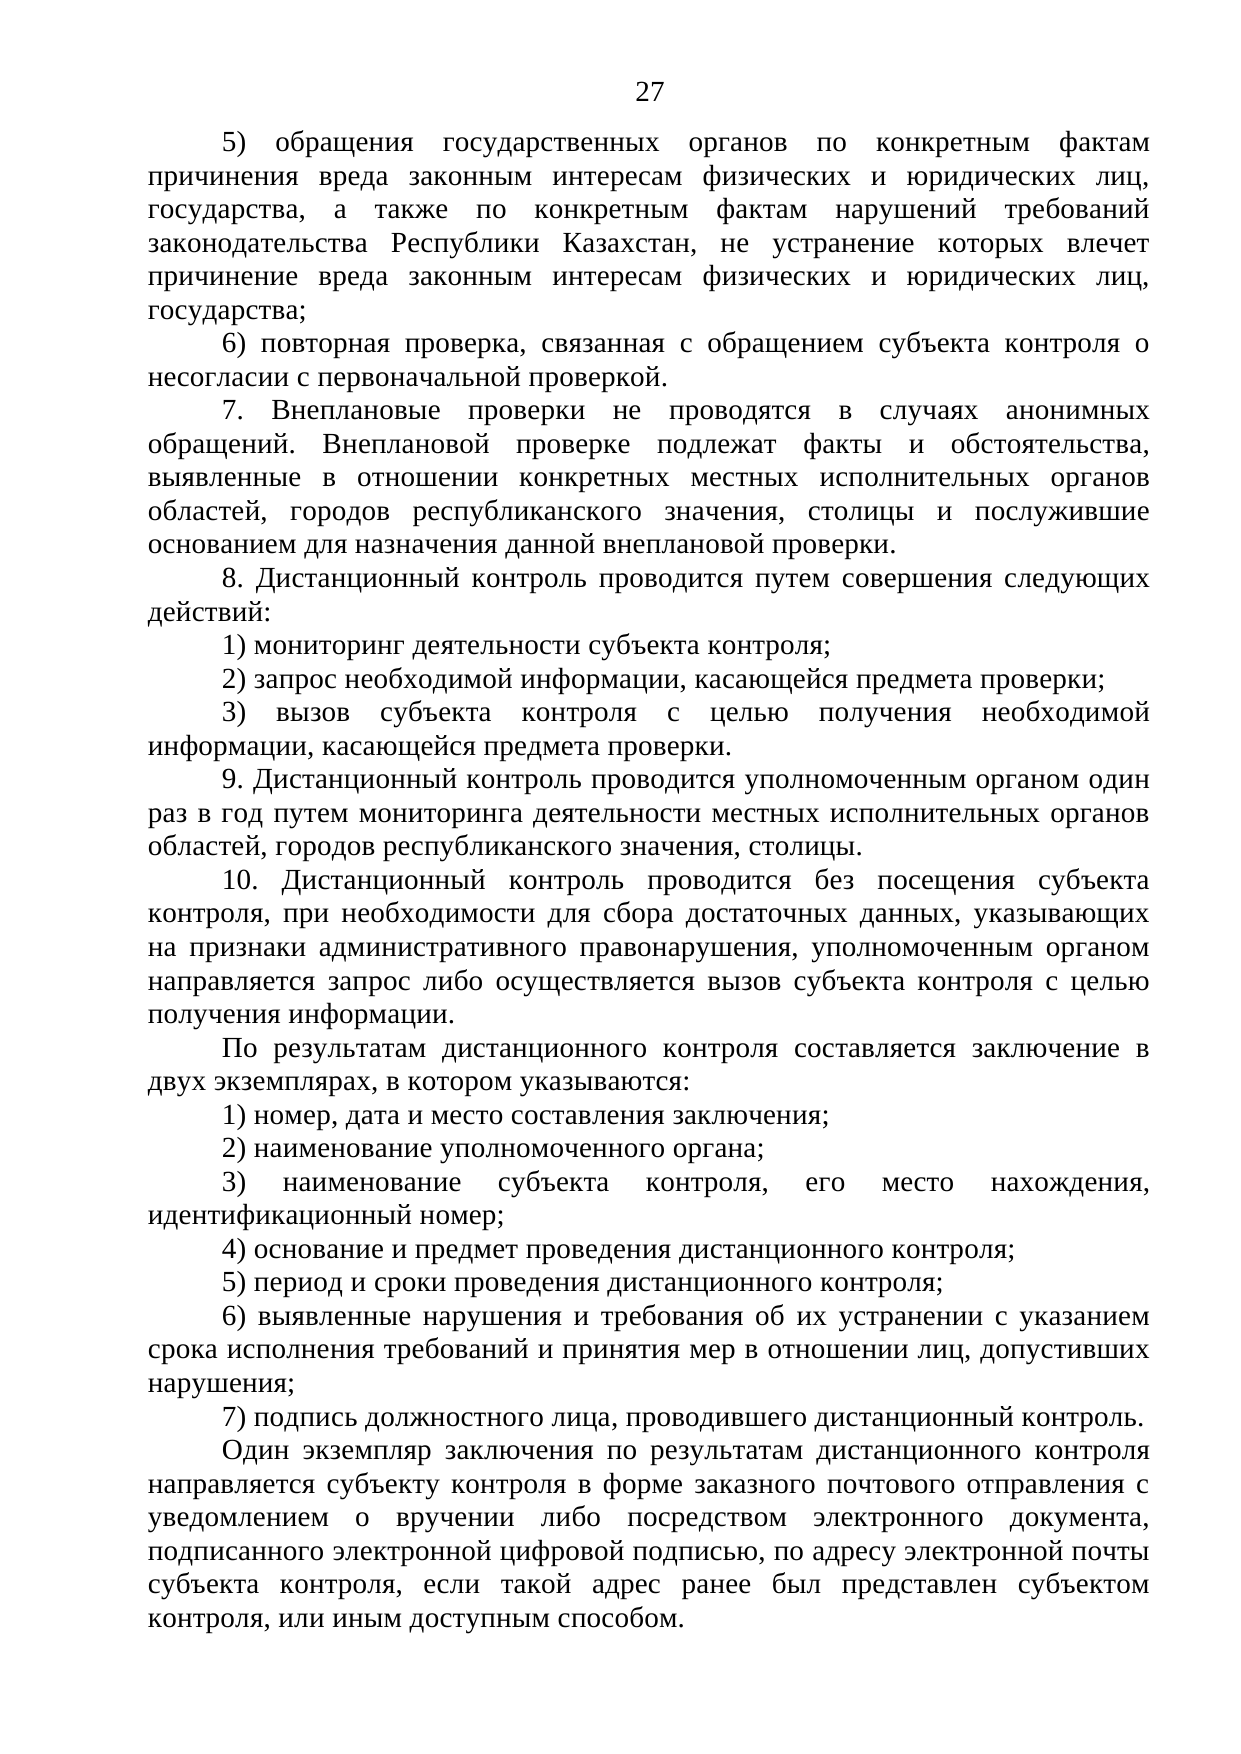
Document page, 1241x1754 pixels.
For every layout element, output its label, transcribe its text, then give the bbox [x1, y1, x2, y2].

text 6) выявленные нарушения и требования об их устранении с указанием срока исполнения требований и принятия мер в отношении лиц, допустивших нарушения; [148, 1298, 1152, 1399]
text 2) наименование уполномоченного органа; [148, 1130, 1152, 1164]
text Один экземпляр заключения по результатам дистанционного контроля направляется субъекту контроля в форме заказного почтового отправления с уведомлением о вручении либо посредством электронного документа, подписанного электронной цифровой подписью, по адресу электронной почты субъекта контроля, если такой адрес ранее был представлен субъектом контроля, или иным доступным способом. [148, 1432, 1152, 1633]
text 7. Внеплановые проверки не проводятся в случаях анонимных обращений. Внеплановой проверке подлежат факты и обстоятельства, выявленные в отношении конкретных местных исполнительных органов областей, городов республиканского значения, столицы и послужившие основанием для назначения данной внеплановой проверки. [148, 392, 1152, 560]
text 4) основание и предмет проведения дистанционного контроля; [148, 1231, 1152, 1264]
text 9. Дистанционный контроль проводится уполномоченным органом один раз в год путем мониторинга деятельности местных исполнительных органов областей, городов республиканского значения, столицы. [148, 761, 1152, 862]
text 5) период и сроки проведения дистанционного контроля; [148, 1264, 1152, 1298]
text 1) номер, дата и место составления заключения; [148, 1097, 1152, 1130]
text 3) наименование субъекта контроля, его место нахождения, идентификационный номер; [148, 1164, 1152, 1231]
text 10. Дистанционный контроль проводится без посещения субъекта контроля, при необходимости для сбора достаточных данных, указывающих на признаки административного правонарушения, уполномоченным органом направляется запрос либо осуществляется вызов субъекта контроля с целью получения информации. [148, 862, 1152, 1030]
text По результатам дистанционного контроля составляется заключение в двух экземплярах, в котором указываются: [148, 1030, 1152, 1097]
text 5) обращения государственных органов по конкретным фактам причинения вреда законным интересам физических и юридических лиц, государства, а также по конкретным фактам нарушений требований законодательства Республики Казахстан, не устранение которых влечет причинение вреда законным интересам физических и юридических лиц, государства; [148, 124, 1152, 325]
text 8. Дистанционный контроль проводится путем совершения следующих действий: [148, 560, 1152, 627]
text 1) мониторинг деятельности субъекта контроля; [148, 627, 1152, 661]
text 7) подпись должностного лица, проводившего дистанционный контроль. [148, 1399, 1152, 1432]
text 6) повторная проверка, связанная с обращением субъекта контроля о несогласии с первоначальной проверкой. [148, 325, 1152, 392]
text 3) вызов субъекта контроля с целью получения необходимой информации, касающейся предмета проверки. [148, 694, 1152, 761]
text 2) запрос необходимой информации, касающейся предмета проверки; [148, 661, 1152, 694]
